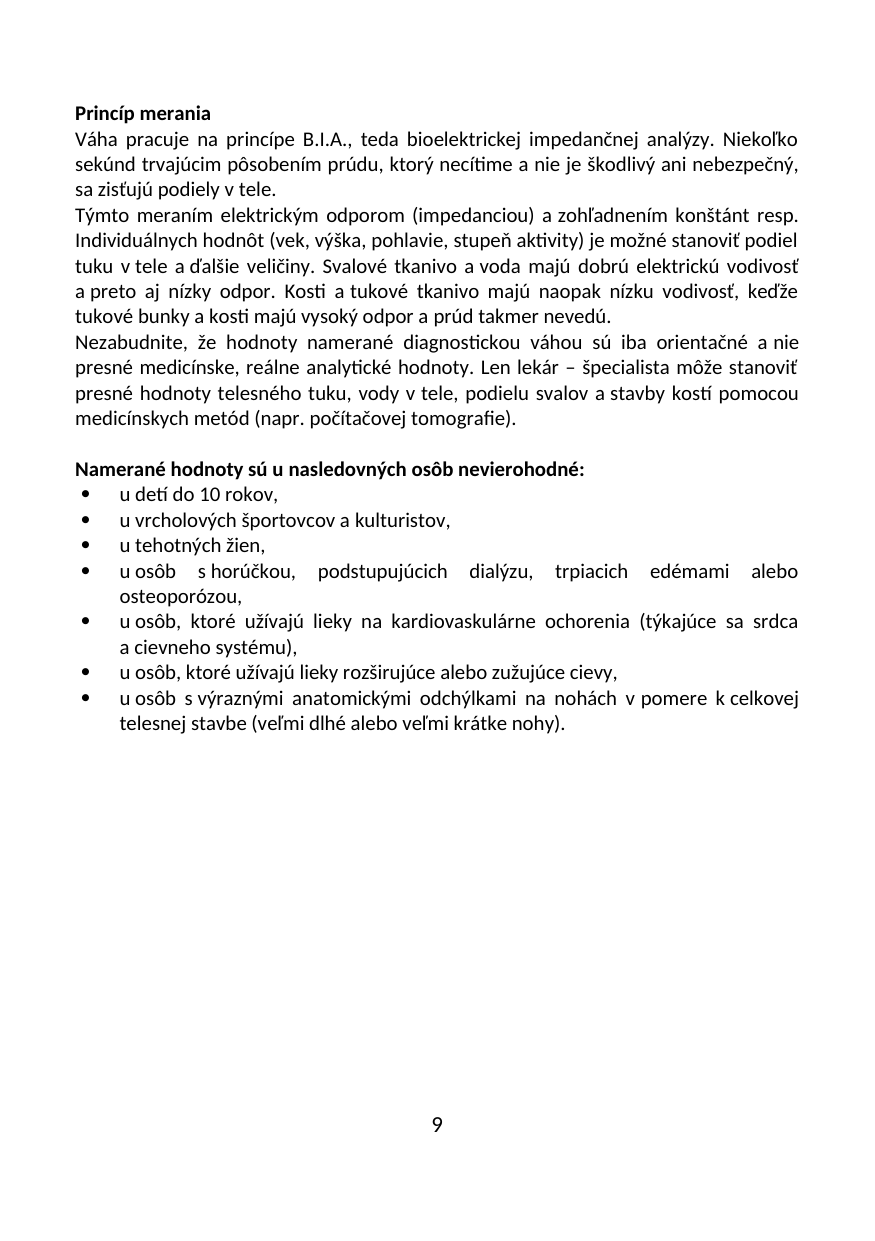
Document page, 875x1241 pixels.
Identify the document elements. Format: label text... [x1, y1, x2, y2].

list u osôb s výraznými anatomickými odchýlkami na nohách v pomere k celkovej telesnej stavbe (veľmi dlhé alebo veľmi krátke nohy). [82, 685, 799, 736]
list u detí do 10 rokov, [82, 482, 799, 507]
list u vrcholových športovcov a kulturistov, [82, 507, 799, 532]
text Týmto meraním elektrickým odporom (impedanciou) a zohľadnením konštánt resp. Individuálnych hodnôt (vek, výška, pohlavie, stupeň aktivity) je možné stanoviť podiel tuku v tele a ďalšie veličiny. Svalové tkanivo a voda majú dobrú elektrickú vodivosť a preto aj nízky odpor. Kosti a tukové tkanivo majú naopak nízku vodivosť, keďže tukové bunky a kosti majú vysoký odpor a prúd takmer nevedú. [75, 202, 799, 329]
text Namerané hodnoty sú u nasledovných osôb nevierohodné: [75, 456, 799, 482]
list u osôb, ktoré užívajú lieky na kardiovaskulárne ochorenia (týkajúce sa srdca a cievneho systému), [82, 609, 799, 659]
list u tehotných žien, [82, 532, 799, 558]
text Nezabudnite, že hodnoty namerané diagnostickou váhou sú iba orientačné a nie presné medicínske, reálne analytické hodnoty. Len lekár – špecialista môže stanoviť presné hodnoty telesného tuku, vody v tele, podielu svalov a stavby kostí pomocou medicínskych metód (napr. počítačovej tomografie). [75, 329, 799, 431]
text Váha pracuje na princípe B.I.A., teda bioelektrickej impedančnej analýzy. Niekoľko sekúnd trvajúcim pôsobením prúdu, ktorý necítime a nie je škodlivý ani nebezpečný, sa zisťujú podiely v tele. [75, 126, 799, 202]
list u osôb, ktoré užívajú lieky rozširujúce alebo zužujúce cievy, [82, 659, 799, 685]
text Princíp merania [75, 100, 799, 126]
list u osôb s horúčkou, podstupujúcich dialýzu, trpiacich edémami alebo osteoporózou, [82, 558, 799, 609]
